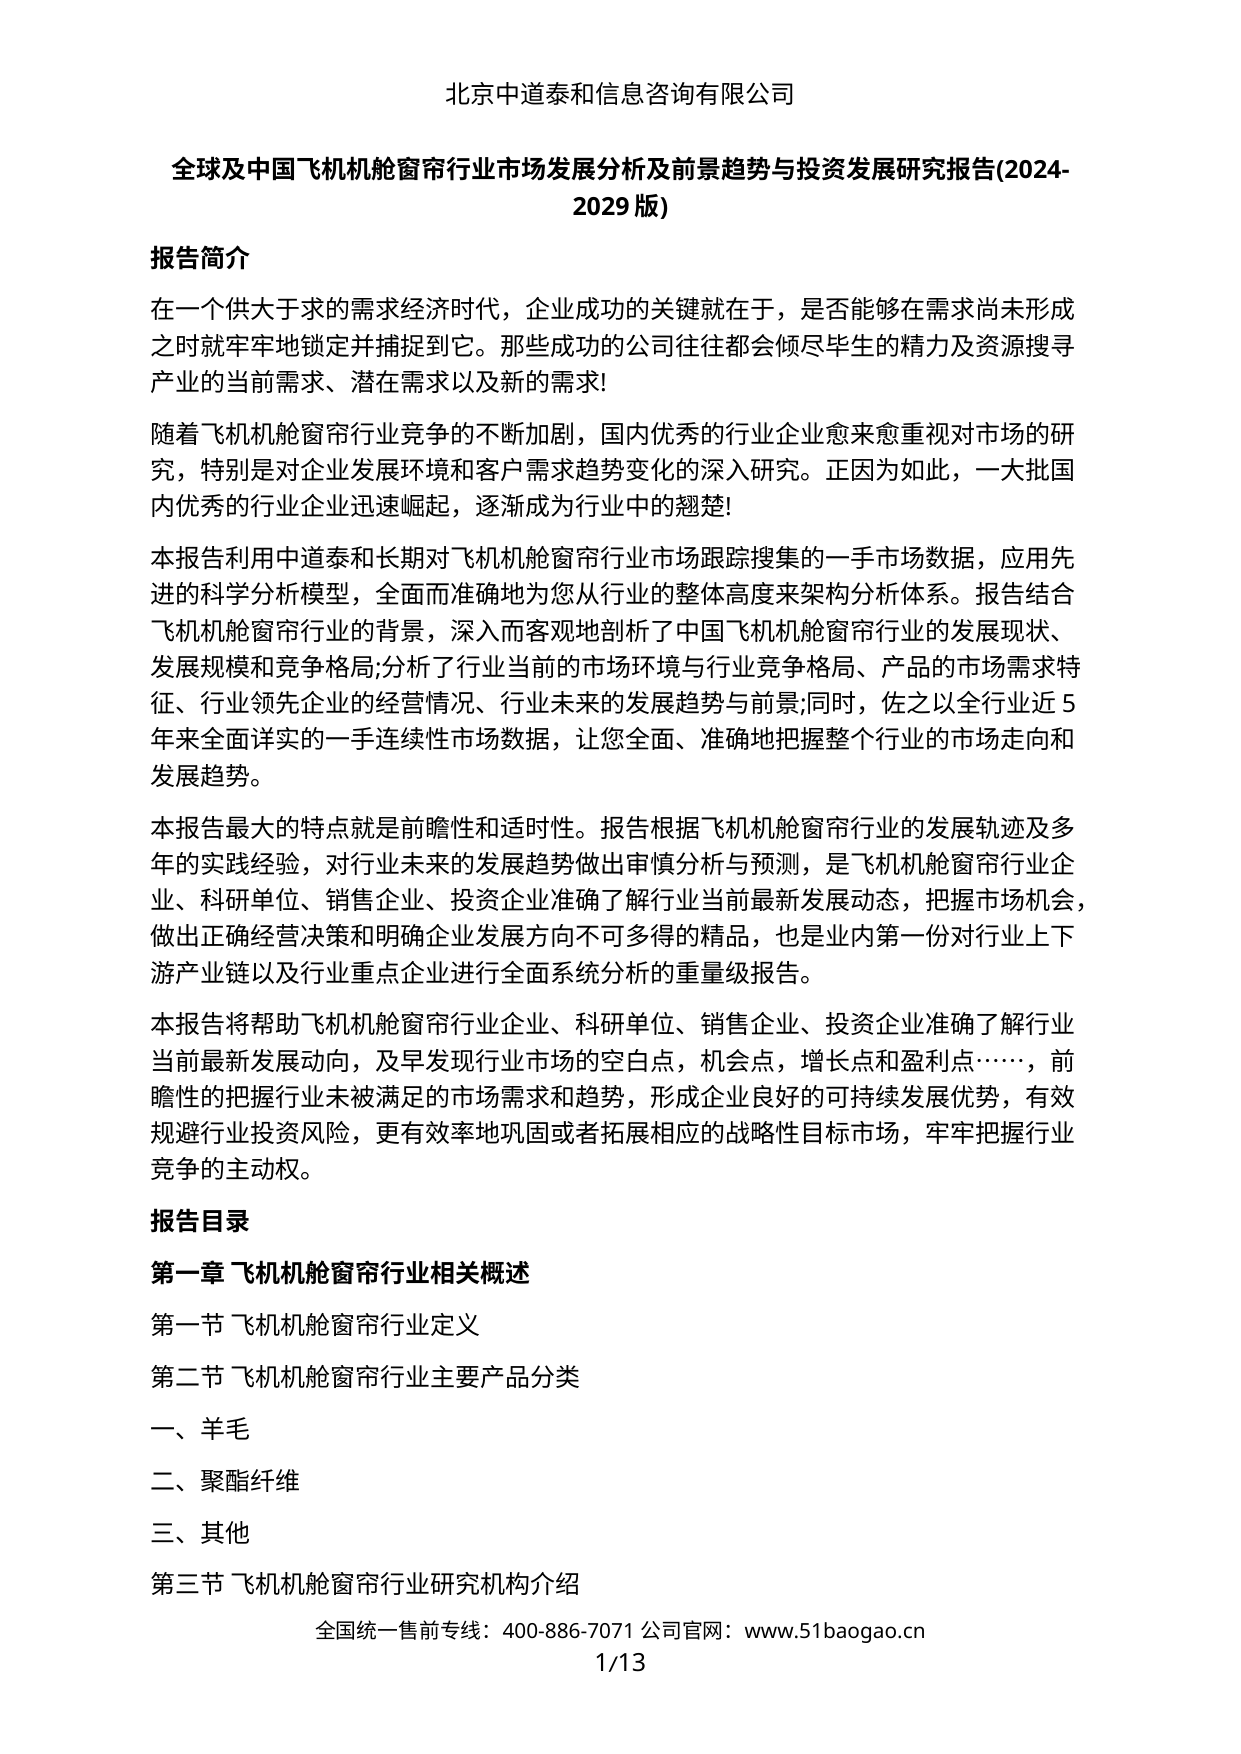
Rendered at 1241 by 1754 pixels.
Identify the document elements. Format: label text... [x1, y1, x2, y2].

text 本报告将帮助飞机机舱窗帘行业企业、科研单位、销售企业、投资企业准确了解行业当前最新发展动向，及早发现行业市场的空白点，机会点，增长点和盈利点……，前瞻性的把握行业未被满足的市场需求和趋势，形成企业良好的可持续发展优势，有效规避行业投资风险，更有效率地巩固或者拓展相应的战略性目标市场，牢牢把握行业竞争的主动权。 [150, 1005, 1090, 1186]
text 本报告最大的特点就是前瞻性和适时性。报告根据飞机机舱窗帘行业的发展轨迹及多年的实践经验，对行业未来的发展趋势做出审慎分析与预测，是飞机机舱窗帘行业企业、科研单位、销售企业、投资企业准确了解行业当前最新发展动态，把握市场机会，做出正确经营决策和明确企业发展方向不可多得的精品，也是业内第一份对行业上下游产业链以及行业重点企业进行全面系统分析的重量级报告。 [150, 808, 1090, 989]
text 一、羊毛 [150, 1409, 1090, 1446]
text 第一节 飞机机舱窗帘行业定义 [150, 1306, 1090, 1342]
text 本报告利用中道泰和长期对飞机机舱窗帘行业市场跟踪搜集的一手市场数据，应用先进的科学分析模型，全面而准确地为您从行业的整体高度来架构分析体系。报告结合飞机机舱窗帘行业的背景，深入而客观地剖析了中国飞机机舱窗帘行业的发展现状、发展规模和竞争格局;分析了行业当前的市场环境与行业竞争格局、产品的市场需求特征、行业领先企业的经营情况、行业未来的发展趋势与前景;同时，佐之以全行业近5年来全面详实的一手连续性市场数据，让您全面、准确地把握整个行业的市场走向和发展趋势。 [150, 539, 1090, 792]
text 全球及中国飞机机舱窗帘行业市场发展分析及前景趋势与投资发展研究报告(2024-2029版) [150, 150, 1090, 222]
text 在一个供大于求的需求经济时代，企业成功的关键就在于，是否能够在需求尚未形成之时就牢牢地锁定并捕捉到它。那些成功的公司往往都会倾尽毕生的精力及资源搜寻产业的当前需求、潜在需求以及新的需求! [150, 290, 1090, 399]
text 第三节 飞机机舱窗帘行业研究机构介绍 [150, 1565, 1090, 1601]
text 第二节 飞机机舱窗帘行业主要产品分类 [150, 1357, 1090, 1394]
text 三、其他 [150, 1513, 1090, 1549]
text 报告简介 [150, 238, 1090, 274]
text 二、聚酯纤维 [150, 1461, 1090, 1497]
text 第一章 飞机机舱窗帘行业相关概述 [150, 1254, 1090, 1290]
text 随着飞机机舱窗帘行业竞争的不断加剧，国内优秀的行业企业愈来愈重视对市场的研究，特别是对企业发展环境和客户需求趋势变化的深入研究。正因为如此，一大批国内优秀的行业企业迅速崛起，逐渐成为行业中的翘楚! [150, 414, 1090, 523]
text 报告目录 [150, 1202, 1090, 1238]
